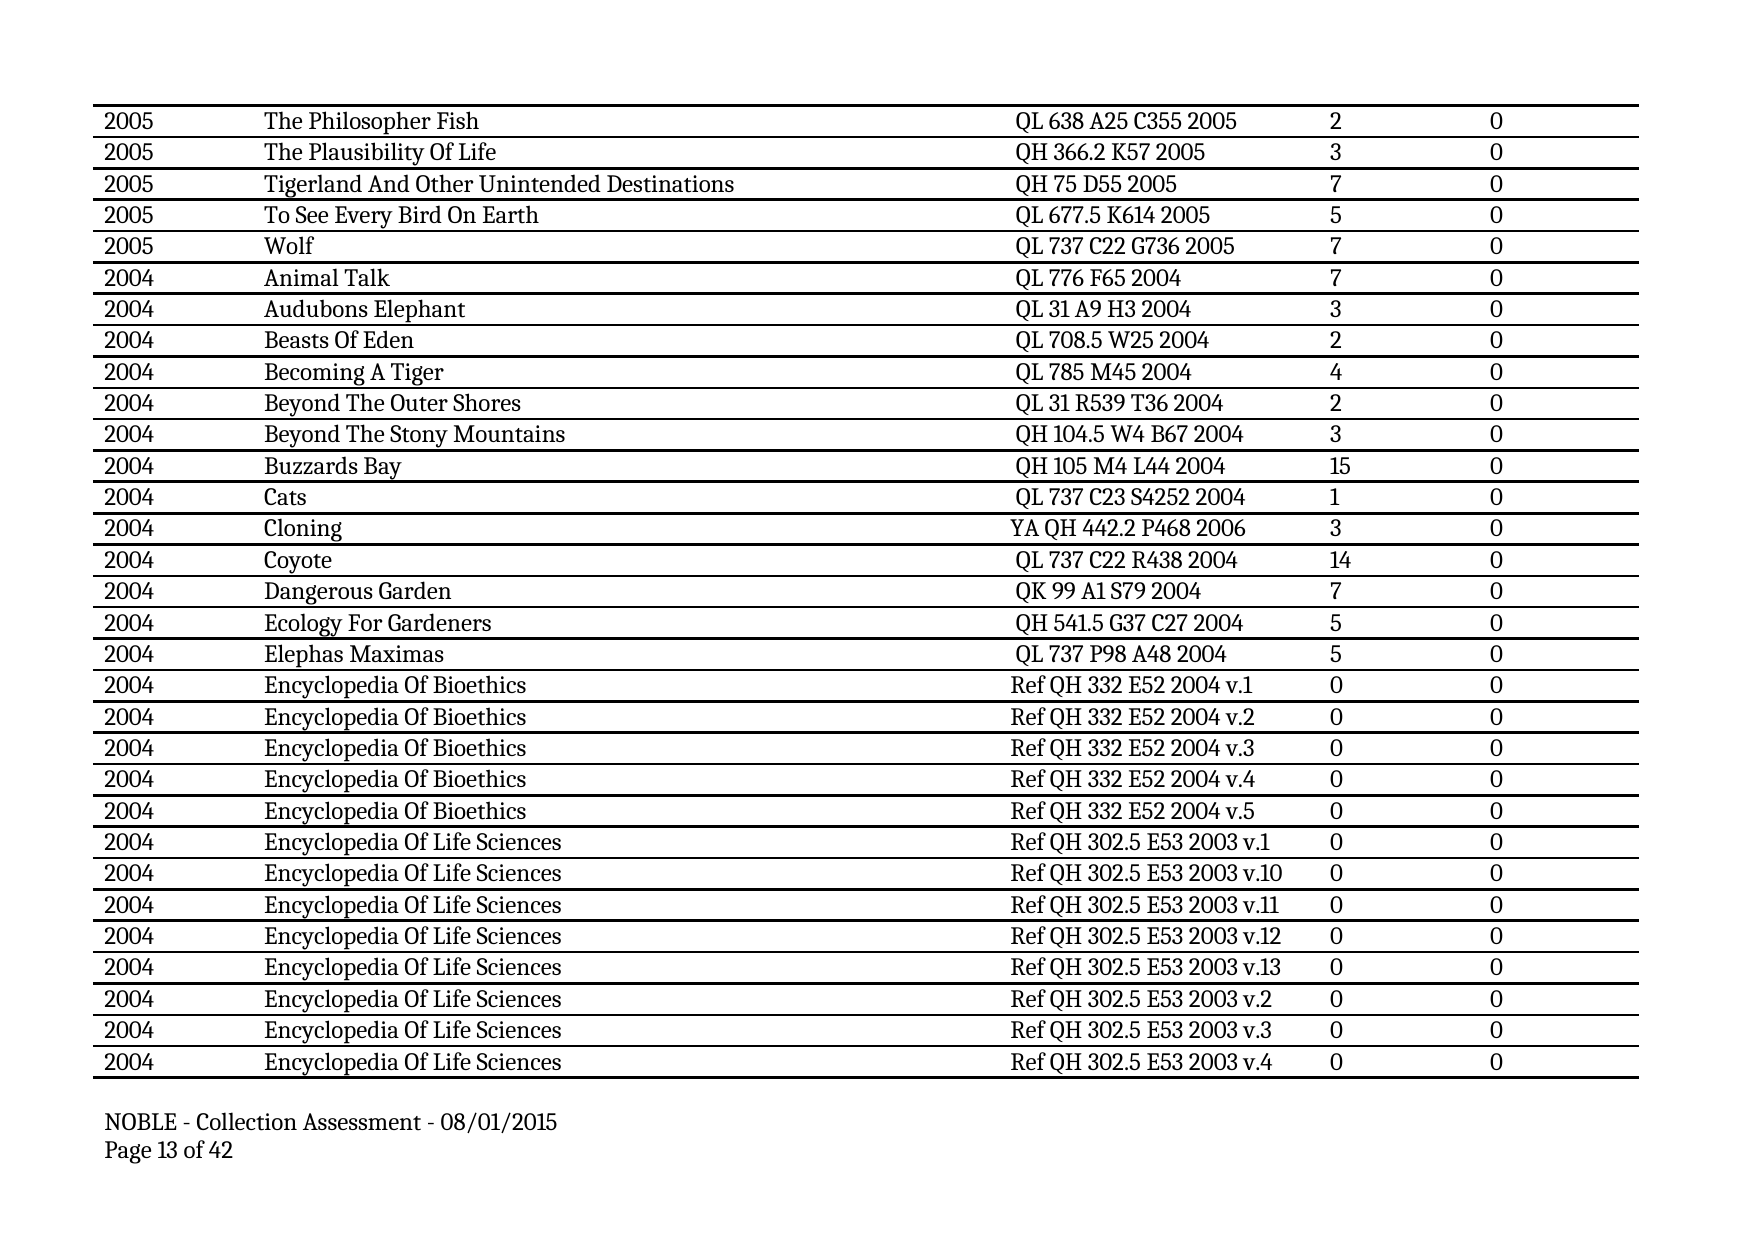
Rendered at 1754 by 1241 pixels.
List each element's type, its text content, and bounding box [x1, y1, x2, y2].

table_cell 0 [1319, 1016, 1478, 1045]
table_cell Ref QH 332 E52 2004 v.2 [999, 703, 1319, 731]
table_cell 2004 [93, 953, 253, 982]
table_cell QH 541.5 G37 C27 2004 [999, 608, 1319, 637]
table_cell The Plausibility Of Life [253, 138, 999, 167]
table_cell 1 [1319, 483, 1478, 512]
table_cell Encyclopedia Of Life Sciences [253, 985, 999, 1013]
table_cell 0 [1319, 734, 1478, 763]
table_cell 5 [1319, 640, 1478, 668]
table_cell 0 [1479, 201, 1638, 229]
table_cell 7 [1319, 264, 1478, 292]
table_cell Ref QH 302.5 E53 2003 v.4 [999, 1047, 1319, 1076]
table_cell QL 737 C22 R438 2004 [999, 546, 1319, 574]
table_cell Encyclopedia Of Bioethics [253, 703, 999, 731]
table_cell 0 [1479, 671, 1638, 700]
table_cell 2005 [93, 170, 253, 198]
table_cell Ref QH 302.5 E53 2003 v.10 [999, 859, 1319, 888]
table_cell 5 [1319, 608, 1478, 637]
table_cell QH 366.2 K57 2005 [999, 138, 1319, 167]
table_cell Beyond The Outer Shores [253, 389, 999, 418]
table_cell 0 [1479, 703, 1638, 731]
table_cell Beyond The Stony Mountains [253, 420, 999, 449]
table_cell 5 [1319, 201, 1478, 229]
table_cell 0 [1319, 797, 1478, 825]
table_cell Audubons Elephant [253, 295, 999, 324]
table_cell 2005 [93, 232, 253, 261]
table_cell 2004 [93, 326, 253, 355]
table_cell 2004 [93, 264, 253, 292]
table_cell QL 737 C22 G736 2005 [999, 232, 1319, 261]
table_cell 2005 [93, 107, 253, 136]
table_cell 0 [1479, 358, 1638, 386]
table_cell 0 [1479, 546, 1638, 574]
table_cell 0 [1319, 985, 1478, 1013]
table_cell 2004 [93, 640, 253, 668]
table_cell 0 [1479, 734, 1638, 763]
table_cell Wolf [253, 232, 999, 261]
table_cell The Philosopher Fish [253, 107, 999, 136]
table_cell 3 [1319, 295, 1478, 324]
table_cell 0 [1319, 828, 1478, 857]
table_cell Ref QH 332 E52 2004 v.1 [999, 671, 1319, 700]
table_cell Cloning [253, 515, 999, 543]
table_cell 2004 [93, 1016, 253, 1045]
table_cell 0 [1479, 107, 1638, 136]
table_cell 2004 [93, 734, 253, 763]
table_cell Encyclopedia Of Life Sciences [253, 891, 999, 919]
table_cell 2004 [93, 922, 253, 951]
table_cell 7 [1319, 577, 1478, 606]
table_cell 2004 [93, 797, 253, 825]
table_cell 0 [1319, 765, 1478, 794]
table_cell QH 75 D55 2005 [999, 170, 1319, 198]
table_cell QL 677.5 K614 2005 [999, 201, 1319, 229]
table_cell QL 708.5 W25 2004 [999, 326, 1319, 355]
table_cell QL 31 A9 H3 2004 [999, 295, 1319, 324]
table_cell 4 [1319, 358, 1478, 386]
table_cell 0 [1479, 765, 1638, 794]
table_cell 0 [1319, 953, 1478, 982]
table_cell QL 31 R539 T36 2004 [999, 389, 1319, 418]
table_cell 14 [1319, 546, 1478, 574]
table_cell To See Every Bird On Earth [253, 201, 999, 229]
table_cell 0 [1479, 483, 1638, 512]
table_cell Becoming A Tiger [253, 358, 999, 386]
table_cell 2004 [93, 420, 253, 449]
table_cell 2004 [93, 985, 253, 1013]
table_cell Beasts Of Eden [253, 326, 999, 355]
table_cell 3 [1319, 515, 1478, 543]
table_cell QL 737 P98 A48 2004 [999, 640, 1319, 668]
table_cell 0 [1319, 703, 1478, 731]
table_cell 2 [1319, 107, 1478, 136]
table_cell 0 [1319, 891, 1478, 919]
table_cell Ref QH 302.5 E53 2003 v.2 [999, 985, 1319, 1013]
table_cell 7 [1319, 232, 1478, 261]
table_cell Ref QH 302.5 E53 2003 v.12 [999, 922, 1319, 951]
table_cell 2004 [93, 703, 253, 731]
table_cell 2004 [93, 389, 253, 418]
table_cell Encyclopedia Of Bioethics [253, 797, 999, 825]
table_cell Buzzards Bay [253, 452, 999, 480]
table_cell 0 [1479, 1016, 1638, 1045]
table_cell 0 [1479, 389, 1638, 418]
table_cell 0 [1479, 608, 1638, 637]
table_cell 2004 [93, 1047, 253, 1076]
table_cell 0 [1479, 170, 1638, 198]
table_cell QL 737 C23 S4252 2004 [999, 483, 1319, 512]
table_cell 2004 [93, 295, 253, 324]
table_cell Encyclopedia Of Life Sciences [253, 828, 999, 857]
table_cell 0 [1479, 452, 1638, 480]
table_cell Ref QH 332 E52 2004 v.4 [999, 765, 1319, 794]
table_cell 0 [1479, 326, 1638, 355]
table_cell 3 [1319, 420, 1478, 449]
table_cell Ecology For Gardeners [253, 608, 999, 637]
table_cell 0 [1319, 671, 1478, 700]
table_cell 2004 [93, 483, 253, 512]
table_cell Encyclopedia Of Life Sciences [253, 1016, 999, 1045]
table_cell 2004 [93, 891, 253, 919]
table_cell 0 [1479, 138, 1638, 167]
table_cell QH 105 M4 L44 2004 [999, 452, 1319, 480]
table_cell 2004 [93, 452, 253, 480]
table_cell 2 [1319, 389, 1478, 418]
table_cell Ref QH 302.5 E53 2003 v.1 [999, 828, 1319, 857]
table_cell 2005 [93, 201, 253, 229]
table_cell 0 [1479, 859, 1638, 888]
table_cell YA QH 442.2 P468 2006 [999, 515, 1319, 543]
table_cell 0 [1479, 828, 1638, 857]
table_cell 0 [1479, 420, 1638, 449]
table_cell 2004 [93, 546, 253, 574]
table_cell 3 [1319, 138, 1478, 167]
table_cell 0 [1479, 577, 1638, 606]
table_cell QL 785 M45 2004 [999, 358, 1319, 386]
table_cell Dangerous Garden [253, 577, 999, 606]
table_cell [253, 1047, 999, 1076]
table_cell 0 [1479, 985, 1638, 1013]
table_cell 2005 [93, 138, 253, 167]
table_cell Tigerland And Other Unintended Destinations [253, 170, 999, 198]
table_cell 0 [1479, 891, 1638, 919]
table_cell QL 638 A25 C355 2005 [999, 107, 1319, 136]
table_cell Encyclopedia Of Bioethics [253, 734, 999, 763]
table_cell Ref QH 332 E52 2004 v.3 [999, 734, 1319, 763]
table_cell 0 [1479, 922, 1638, 951]
table_cell Ref QH 302.5 E53 2003 v.11 [999, 891, 1319, 919]
table_cell 0 [1479, 264, 1638, 292]
table_cell 0 [1479, 953, 1638, 982]
table_cell Encyclopedia Of Life Sciences [253, 859, 999, 888]
table_cell Encyclopedia Of Bioethics [253, 765, 999, 794]
table_cell 0 [1479, 640, 1638, 668]
table_cell 2004 [93, 859, 253, 888]
table_cell Ref QH 332 E52 2004 v.5 [999, 797, 1319, 825]
table_cell Encyclopedia Of Bioethics [253, 671, 999, 700]
table_cell Cats [253, 483, 999, 512]
table_cell Ref QH 302.5 E53 2003 v.3 [999, 1016, 1319, 1045]
table_cell QH 104.5 W4 B67 2004 [999, 420, 1319, 449]
table_cell 0 [1479, 797, 1638, 825]
table_cell Animal Talk [253, 264, 999, 292]
table_cell 2004 [93, 828, 253, 857]
table_cell 0 [1479, 1047, 1638, 1076]
table_cell 0 [1479, 515, 1638, 543]
table_cell Elephas Maximas [253, 640, 999, 668]
table_cell 2 [1319, 326, 1478, 355]
table_cell 0 [1319, 859, 1478, 888]
table_cell 0 [1319, 1047, 1478, 1076]
table_cell 0 [1479, 232, 1638, 261]
table_cell QL 776 F65 2004 [999, 264, 1319, 292]
table_cell QK 99 A1 S79 2004 [999, 577, 1319, 606]
table_cell Encyclopedia Of Life Sciences [253, 953, 999, 982]
table_cell 0 [1479, 295, 1638, 324]
table_cell 7 [1319, 170, 1478, 198]
table_cell 2004 [93, 608, 253, 637]
table_cell 2004 [93, 765, 253, 794]
table_cell 2004 [93, 671, 253, 700]
table_cell Encyclopedia Of Life Sciences [253, 922, 999, 951]
table_cell 2004 [93, 515, 253, 543]
table_cell Ref QH 302.5 E53 2003 v.13 [999, 953, 1319, 982]
table_cell Coyote [253, 546, 999, 574]
table_cell 15 [1319, 452, 1478, 480]
table_cell 0 [1319, 922, 1478, 951]
table_cell 2004 [93, 358, 253, 386]
table_cell 2004 [93, 577, 253, 606]
